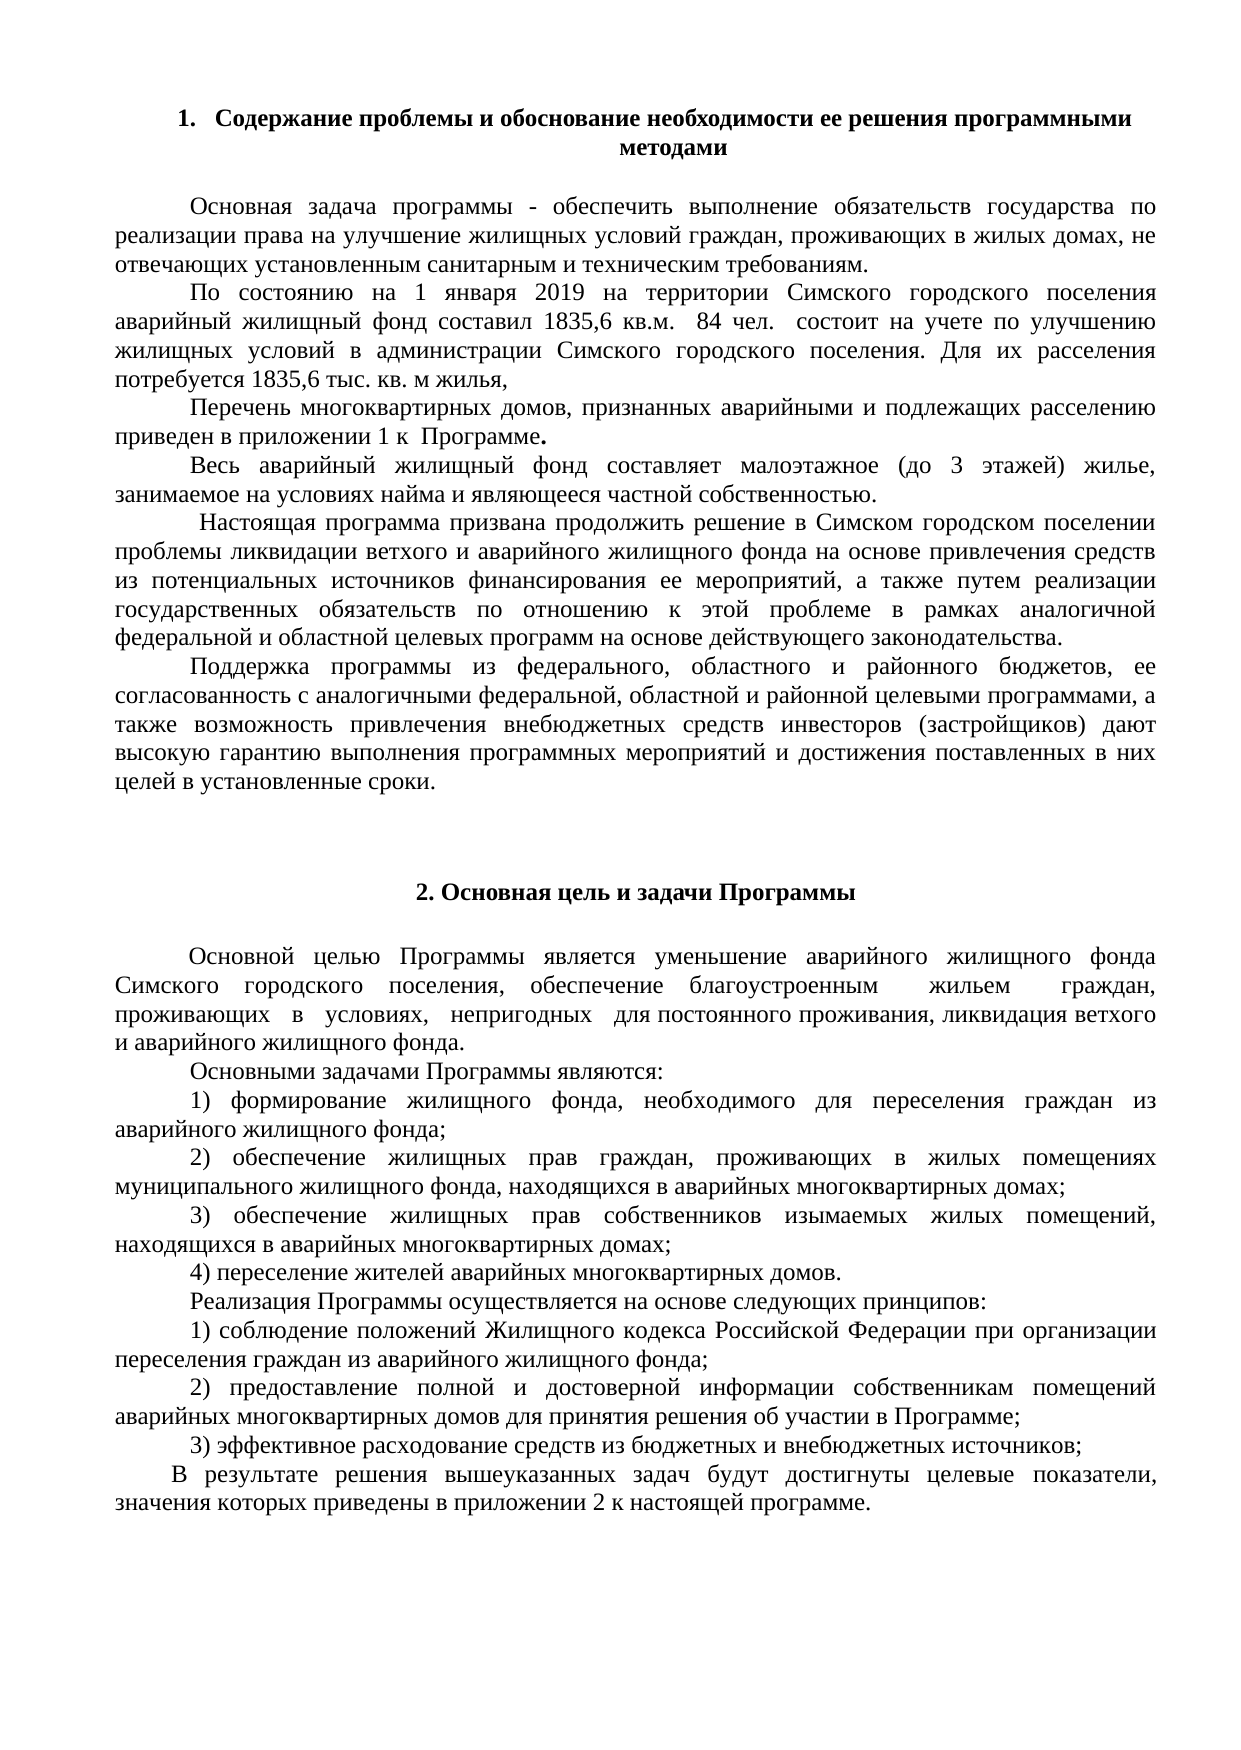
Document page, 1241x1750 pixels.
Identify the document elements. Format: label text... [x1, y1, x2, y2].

text 2) предоставление полной и достоверной информации собственникам помещений аварийных многоквартирных домов для принятия решения об участии в Программе; [114, 1372, 1157, 1430]
text Перечень многоквартирных домов, признанных аварийными и подлежащих расселению приведен в приложении 1 к Программе. [114, 392, 1157, 450]
text 4) переселение жителей аварийных многоквартирных домов. [114, 1257, 1157, 1286]
text Основной целью Программы является уменьшение аварийного жилищного фонда Симского городского поселения, обеспечение благоустроенным жильем граждан, проживающих в условиях, непригодных для постоянного проживания, ликвидация ветхого и аварийного жилищного фонда. [114, 941, 1157, 1056]
text В результате решения вышеуказанных задач будут достигнуты целевые показатели, значения которых приведены в приложении 2 к настоящей программе. [114, 1459, 1157, 1516]
subtitle 2. Основная цель и задачи Программы [114, 877, 1157, 906]
text 3) эффективное расходование средств из бюджетных и внебюджетных источников; [114, 1430, 1157, 1459]
text Основная задача программы - обеспечить выполнение обязательств государства по реализации права на улучшение жилищных условий граждан, проживающих в жилых домах, не отвечающих установленным санитарным и техническим требованиям. [114, 191, 1157, 277]
text По состоянию на 1 января 2019 на территории Симского городского поселения аварийный жилищный фонд составил 1835,6 кв.м. 84 чел. состоит на учете по улучшению жилищных условий в администрации Симского городского поселения. Для их расселения потребуется 1835,6 тыс. кв. м жилья, [114, 277, 1157, 392]
text 1) соблюдение положений Жилищного кодекса Российской Федерации при организации переселения граждан из аварийного жилищного фонда; [114, 1315, 1157, 1372]
text 2) обеспечение жилищных прав граждан, проживающих в жилых помещениях муниципального жилищного фонда, находящихся в аварийных многоквартирных домах; [114, 1142, 1157, 1200]
text 3) обеспечение жилищных прав собственников изымаемых жилых помещений, находящихся в аварийных многоквартирных домах; [114, 1200, 1157, 1257]
text Реализация Программы осуществляется на основе следующих принципов: [114, 1286, 1157, 1315]
text Весь аварийный жилищный фонд составляет малоэтажное (до 3 этажей) жилье, занимаемое на условиях найма и являющееся частной собственностью. [114, 450, 1157, 507]
subtitle Содержание проблемы и обоснование необходимости ее решения программными методами [152, 103, 1157, 161]
text Поддержка программы из федерального, областного и районного бюджетов, ее согласованность с аналогичными федеральной, областной и районной целевыми программами, а также возможность привлечения внебюджетных средств инвесторов (застройщиков) дают высокую гарантию выполнения программных мероприятий и достижения поставленных в них целей в установленные сроки. [114, 651, 1157, 795]
text Настоящая программа призвана продолжить решение в Симском городском поселении проблемы ликвидации ветхого и аварийного жилищного фонда на основе привлечения средств из потенциальных источников финансирования ее мероприятий, а также путем реализации государственных обязательств по отношению к этой проблеме в рамках аналогичной федеральной и областной целевых программ на основе действующего законодательства. [114, 507, 1157, 651]
text Основными задачами Программы являются: [114, 1056, 1157, 1085]
text 1) формирование жилищного фонда, необходимого для переселения граждан из аварийного жилищного фонда; [114, 1085, 1157, 1142]
